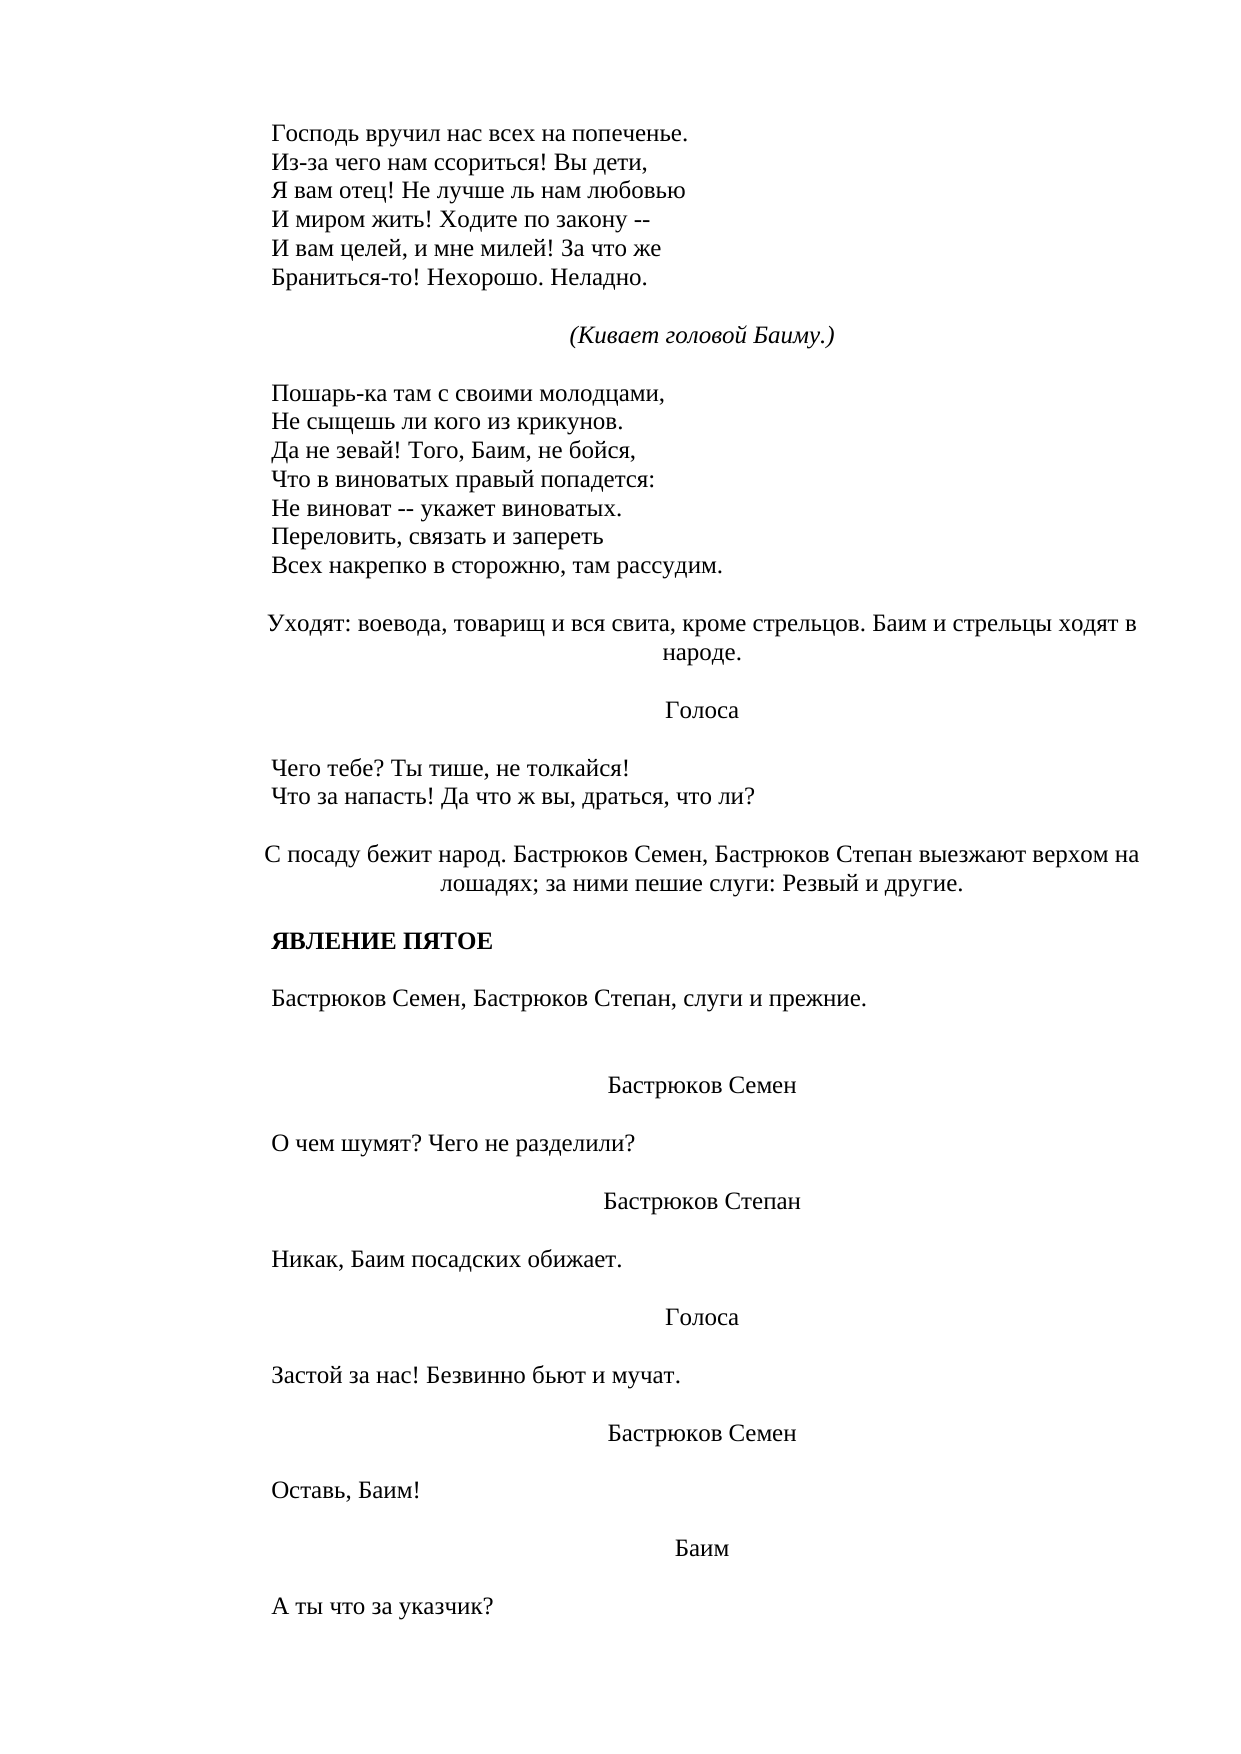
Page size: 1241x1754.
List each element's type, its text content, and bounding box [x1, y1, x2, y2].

text Голоса [252, 1302, 1152, 1331]
text Бастрюков Семен, Бастрюков Степан, слуги и прежние. [252, 983, 1152, 1012]
text И миром жить! Ходите по закону -- [252, 204, 1152, 233]
text Что за напасть! Да что ж вы, драться, что ли? [252, 781, 1152, 810]
text Не виноват -- укажет виноватых. [252, 493, 1152, 521]
text О чем шумят? Чего не разделили? [252, 1128, 1152, 1157]
text Бастрюков Степан [252, 1186, 1152, 1215]
text Я вам отец! Не лучше ль нам любовью [252, 176, 1152, 204]
text Пошарь-ка там с своими молодцами, [252, 378, 1152, 406]
text С посаду бежит народ. Бастрюков Семен, Бастрюков Степан выезжают верхом на лошадях; за ними пешие слуги: Резвый и другие. [252, 839, 1152, 897]
text ЯВЛЕНИЕ ПЯТОЕ [252, 926, 1152, 955]
text Всех накрепко в сторожню, там рассудим. [252, 550, 1152, 579]
text Уходят: воевода, товарищ и вся свита, кроме стрельцов. Баим и стрельцы ходят в народе. [252, 608, 1152, 666]
text Переловить, связать и запереть [252, 521, 1152, 550]
text Браниться-то! Нехорошо. Неладно. [252, 262, 1152, 291]
text Никак, Баим посадских обижает. [252, 1244, 1152, 1273]
text А ты что за указчик? [252, 1591, 1152, 1620]
text Да не зевай! Того, Баим, не бойся, [252, 435, 1152, 464]
text Голоса [252, 695, 1152, 723]
text Бастрюков Семен [252, 1418, 1152, 1446]
text Из-за чего нам ссориться! Вы дети, [252, 147, 1152, 176]
text (Кивает головой Баиму.) [252, 320, 1152, 348]
text Что в виноватых правый попадется: [252, 464, 1152, 493]
text И вам целей, и мне милей! За что же [252, 233, 1152, 262]
text Чего тебе? Ты тише, не толкайся! [252, 753, 1152, 781]
text Бастрюков Семен [252, 1070, 1152, 1099]
text Оставь, Баим! [252, 1476, 1152, 1504]
text Баим [252, 1533, 1152, 1562]
text Застой за нас! Безвинно бьют и мучат. [252, 1360, 1152, 1388]
text Не сыщешь ли кого из крикунов. [252, 406, 1152, 435]
text Господь вручил нас всех на попеченье. [252, 118, 1152, 147]
